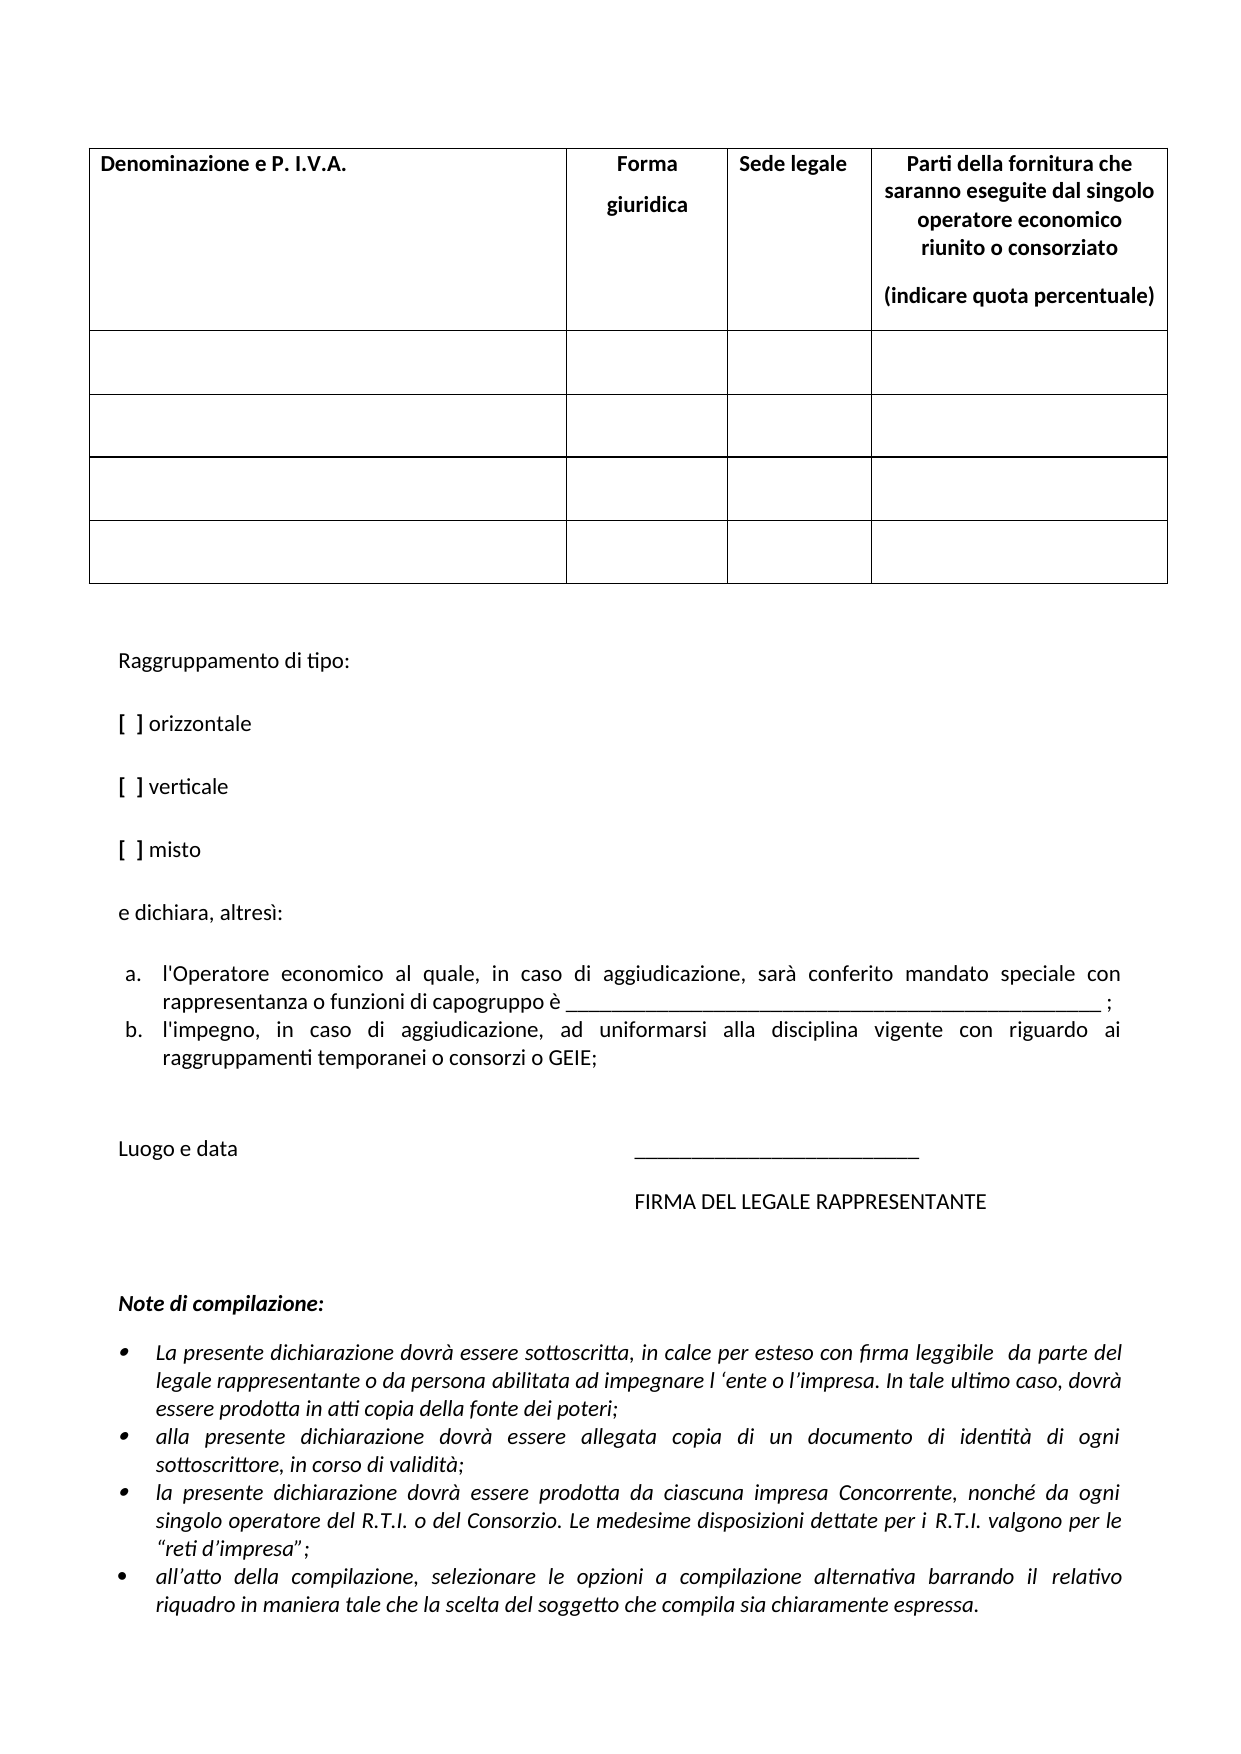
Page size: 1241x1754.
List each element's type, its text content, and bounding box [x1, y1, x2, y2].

list alla presente dichiarazione dovrà essere allegata copia di un documento di identità di ogni sottoscrittore, in corso di validità; [118, 1422, 1122, 1478]
table_cell [567, 395, 727, 456]
table_cell [567, 331, 727, 393]
text Luogo e data _________________________ [118, 1134, 1122, 1162]
table_header Parti della fornitura che saranno eseguite dal singolo operatore economico riunito o consorziato (indicare quota percentuale) [872, 149, 1167, 330]
table_header Denominazione e P. I.V.A. [90, 149, 566, 330]
table_cell [90, 395, 566, 456]
table_header Forma giuridica [567, 149, 727, 330]
text [ ] orizzontale [118, 709, 1122, 737]
table_cell [728, 521, 871, 582]
table_cell [728, 331, 871, 393]
table_header Sede legale [728, 149, 871, 330]
list l'impegno, in caso di aggiudicazione, ad uniformarsi alla disciplina vigente con riguardo ai raggruppamenti temporanei o consorzi o GEIE; [125, 1015, 1122, 1071]
text Note di compilazione: [118, 1289, 1122, 1317]
table_cell [872, 331, 1167, 393]
table_cell [90, 331, 566, 393]
list La presente dichiarazione dovrà essere sottoscritta, in calce per esteso con firma leggibile da parte del legale rappresentante o da persona abilitata ad impegnare l ‘ente o l’impresa. In tale ultimo caso, dovrà essere prodotta in atti copia della fonte dei poteri; [118, 1338, 1122, 1422]
table_cell [90, 521, 566, 582]
table_cell [90, 458, 566, 519]
table_cell [567, 521, 727, 582]
text Raggruppamento di tipo: [118, 646, 1122, 674]
table_cell [872, 458, 1167, 519]
table_cell [728, 395, 871, 456]
table_cell [567, 458, 727, 519]
list la presente dichiarazione dovrà essere prodotta da ciascuna impresa Concorrente, nonché da ogni singolo operatore del R.T.I. o del Consorzio. Le medesime disposizioni dettate per i R.T.I. valgono per le “reti d’impresa”; [118, 1478, 1122, 1562]
text e dichiara, altresì: [118, 898, 1122, 931]
list all’atto della compilazione, selezionare le opzioni a compilazione alternativa barrando il relativo riquadro in maniera tale che la scelta del soggetto che compila sia chiaramente espressa. [118, 1562, 1122, 1618]
text [ ] verticale [118, 772, 1122, 800]
text FIRMA DEL LEGALE RAPPRESENTANTE [118, 1187, 1122, 1215]
list l'Operatore economico al quale, in caso di aggiudicazione, sarà conferito mandato speciale con rappresentanza o funzioni di capogruppo è _______________________________________________ ; [125, 959, 1122, 1015]
text [ ] misto [118, 835, 1122, 863]
table_cell [872, 521, 1167, 582]
table_cell [728, 458, 871, 519]
table_cell [872, 395, 1167, 456]
